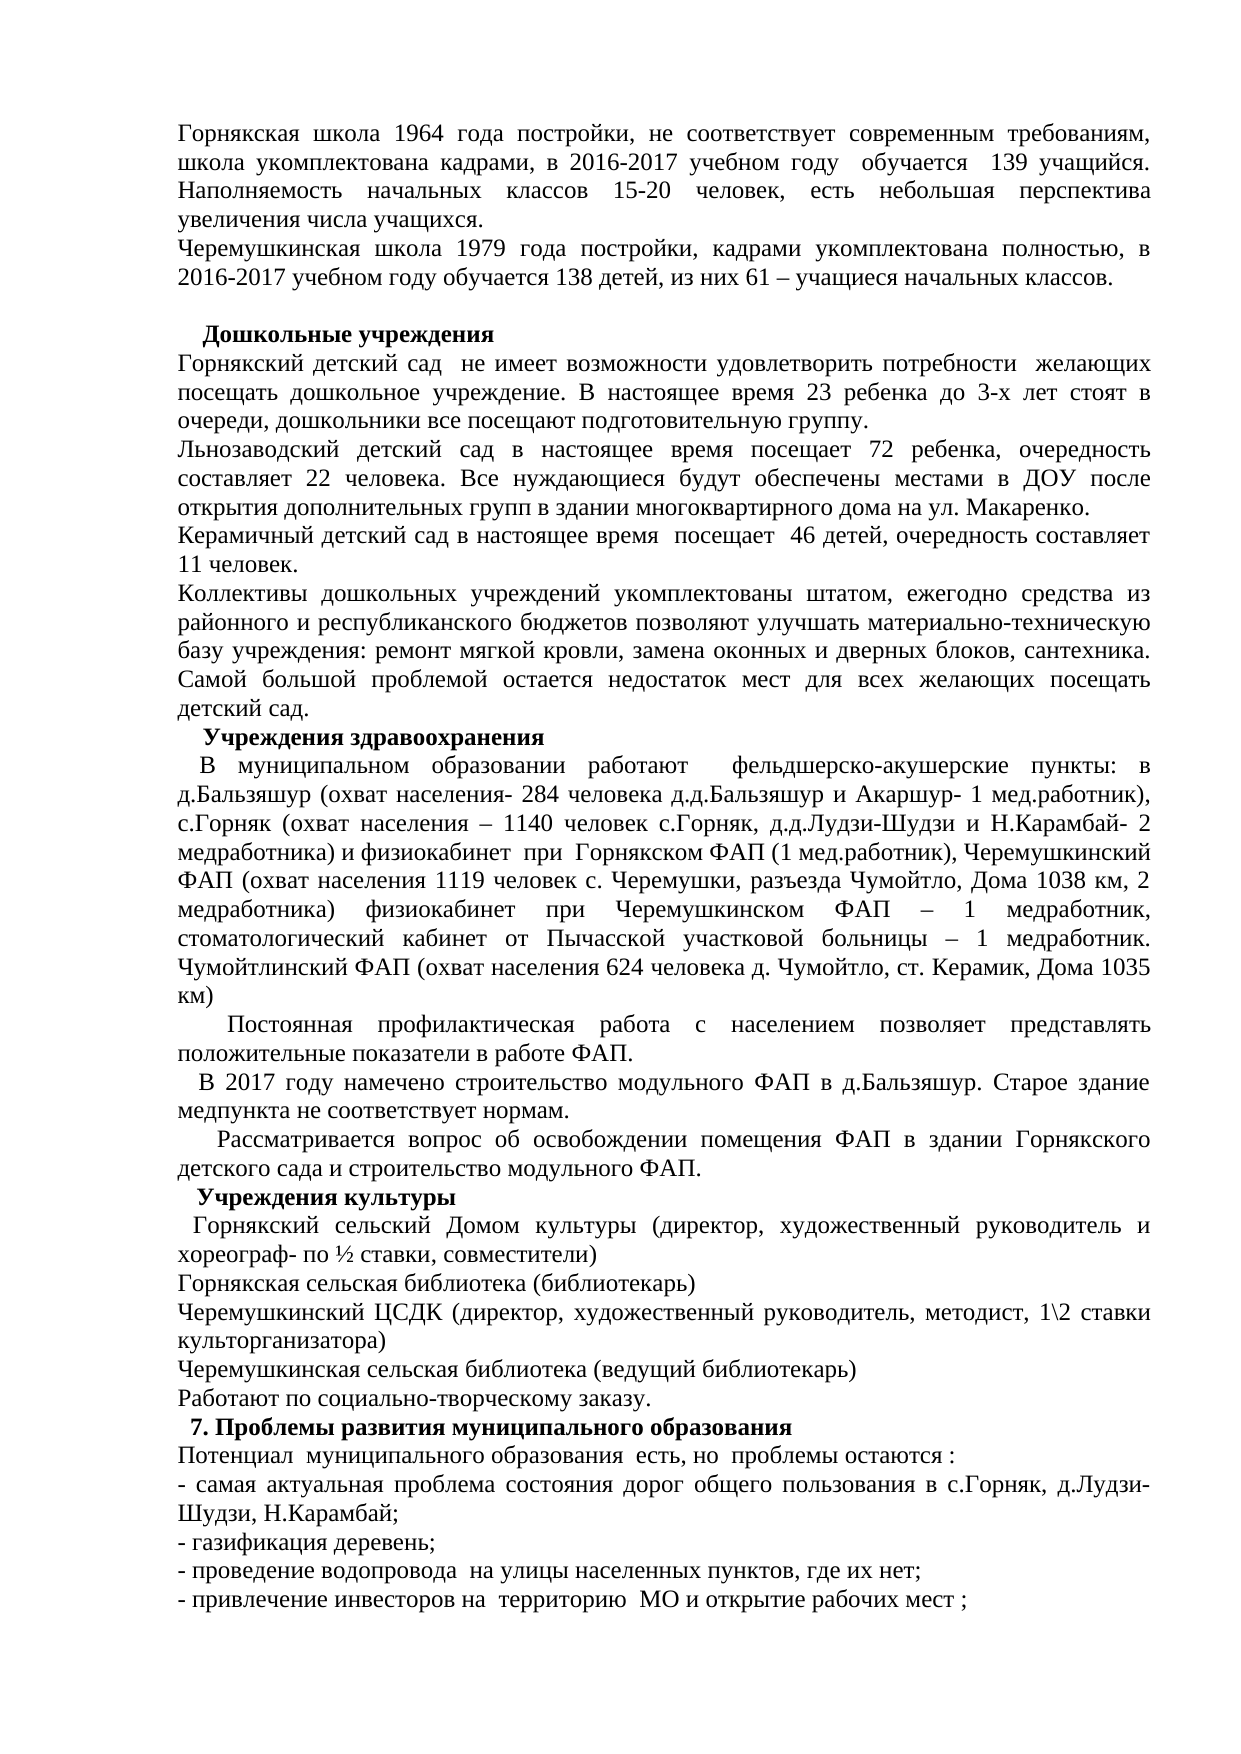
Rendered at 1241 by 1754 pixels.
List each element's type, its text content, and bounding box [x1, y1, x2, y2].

text - газификация деревень; [177, 1527, 1152, 1556]
text Потенциал муниципального образования есть, но проблемы остаются : [177, 1441, 1152, 1469]
text - привлечение инвесторов на территорию МО и открытие рабочих мест ; [177, 1584, 1152, 1613]
text Постоянная профилактическая работа с населением позволяет представлять положительные показатели в работе ФАП. [177, 1009, 1152, 1067]
text Черемушкинский ЦСДК (директор, художественный руководитель, методист, 1\2 ставки культорганизатора) [177, 1297, 1152, 1354]
text - самая актуальная проблема состояния дорог общего пользования в с.Горняк, д.Лудзи-Шудзи, Н.Карамбай; [177, 1469, 1152, 1527]
text Горнякская сельская библиотека (библиотекарь) [177, 1268, 1152, 1297]
text Рассматривается вопрос об освобождении помещения ФАП в здании Горнякского детского сада и строительство модульного ФАП. [177, 1124, 1152, 1182]
text Керамичный детский сад в настоящее время посещает 46 детей, очередность составляет 11 человек. [177, 521, 1152, 578]
text Работают по социально-творческому заказу. [177, 1383, 1152, 1412]
text Черемушкинская сельская библиотека (ведущий библиотекарь) [177, 1354, 1152, 1383]
text - проведение водопровода на улицы населенных пунктов, где их нет; [177, 1556, 1152, 1584]
text Льнозаводский детский сад в настоящее время посещает 72 ребенка, очередность составляет 22 человека. Все нуждающиеся будут обеспечены местами в ДОУ после открытия дополнительных групп в здании многоквартирного дома на ул. Макаренко. [177, 434, 1152, 521]
text Дошкольные учреждения [177, 319, 1152, 348]
text В муниципальном образовании работают фельдшерско-акушерские пункты: в д.Бальзяшур (охват населения- 284 человека д.д.Бальзяшур и Акаршур- 1 мед.работник), с.Горняк (охват населения – 1140 человек с.Горняк, д.д.Лудзи-Шудзи и Н.Карамбай- 2 медработника) и физиокабинет при Горнякском ФАП (1 мед.работник), Черемушкинский ФАП (охват населения 1119 человек с. Черемушки, разъезда Чумойтло, Дома 1038 км, 2 медработника) физиокабинет при Черемушкинском ФАП – 1 медработник, стоматологический кабинет от Пычасской участковой больницы – 1 медработник. Чумойтлинский ФАП (охват населения 624 человека д. Чумойтло, ст. Керамик, Дома 1035 км) [177, 751, 1152, 1009]
text Черемушкинская школа 1979 года постройки, кадрами укомплектована полностью, в 2016-2017 учебном году обучается 138 детей, из них 61 – учащиеся начальных классов. [177, 233, 1152, 291]
text Учреждения здравоохранения [177, 722, 1152, 751]
text 7. Проблемы развития муниципального образования [177, 1412, 1152, 1441]
text Учреждения культуры [177, 1182, 1152, 1211]
text Горнякский детский сад не имеет возможности удовлетворить потребности желающих посещать дошкольное учреждение. В настоящее время 23 ребенка до 3-х лет стоят в очереди, дошкольники все посещают подготовительную группу. [177, 348, 1152, 434]
text В 2017 году намечено строительство модульного ФАП в д.Бальзяшур. Старое здание медпункта не соответствует нормам. [177, 1067, 1152, 1124]
text Горнякская школа 1964 года постройки, не соответствует современным требованиям, школа укомплектована кадрами, в 2016-2017 учебном году обучается 139 учащийся. Наполняемость начальных классов 15-20 человек, есть небольшая перспектива увеличения числа учащихся. [177, 118, 1152, 233]
text Коллективы дошкольных учреждений укомплектованы штатом, ежегодно средства из районного и республиканского бюджетов позволяют улучшать материально-техническую базу учреждения: ремонт мягкой кровли, замена оконных и дверных блоков, сантехника. Самой большой проблемой остается недостаток мест для всех желающих посещать детский сад. [177, 578, 1152, 722]
text Горнякский сельский Домом культуры (директор, художественный руководитель и хореограф- по ½ ставки, совместители) [177, 1211, 1152, 1268]
